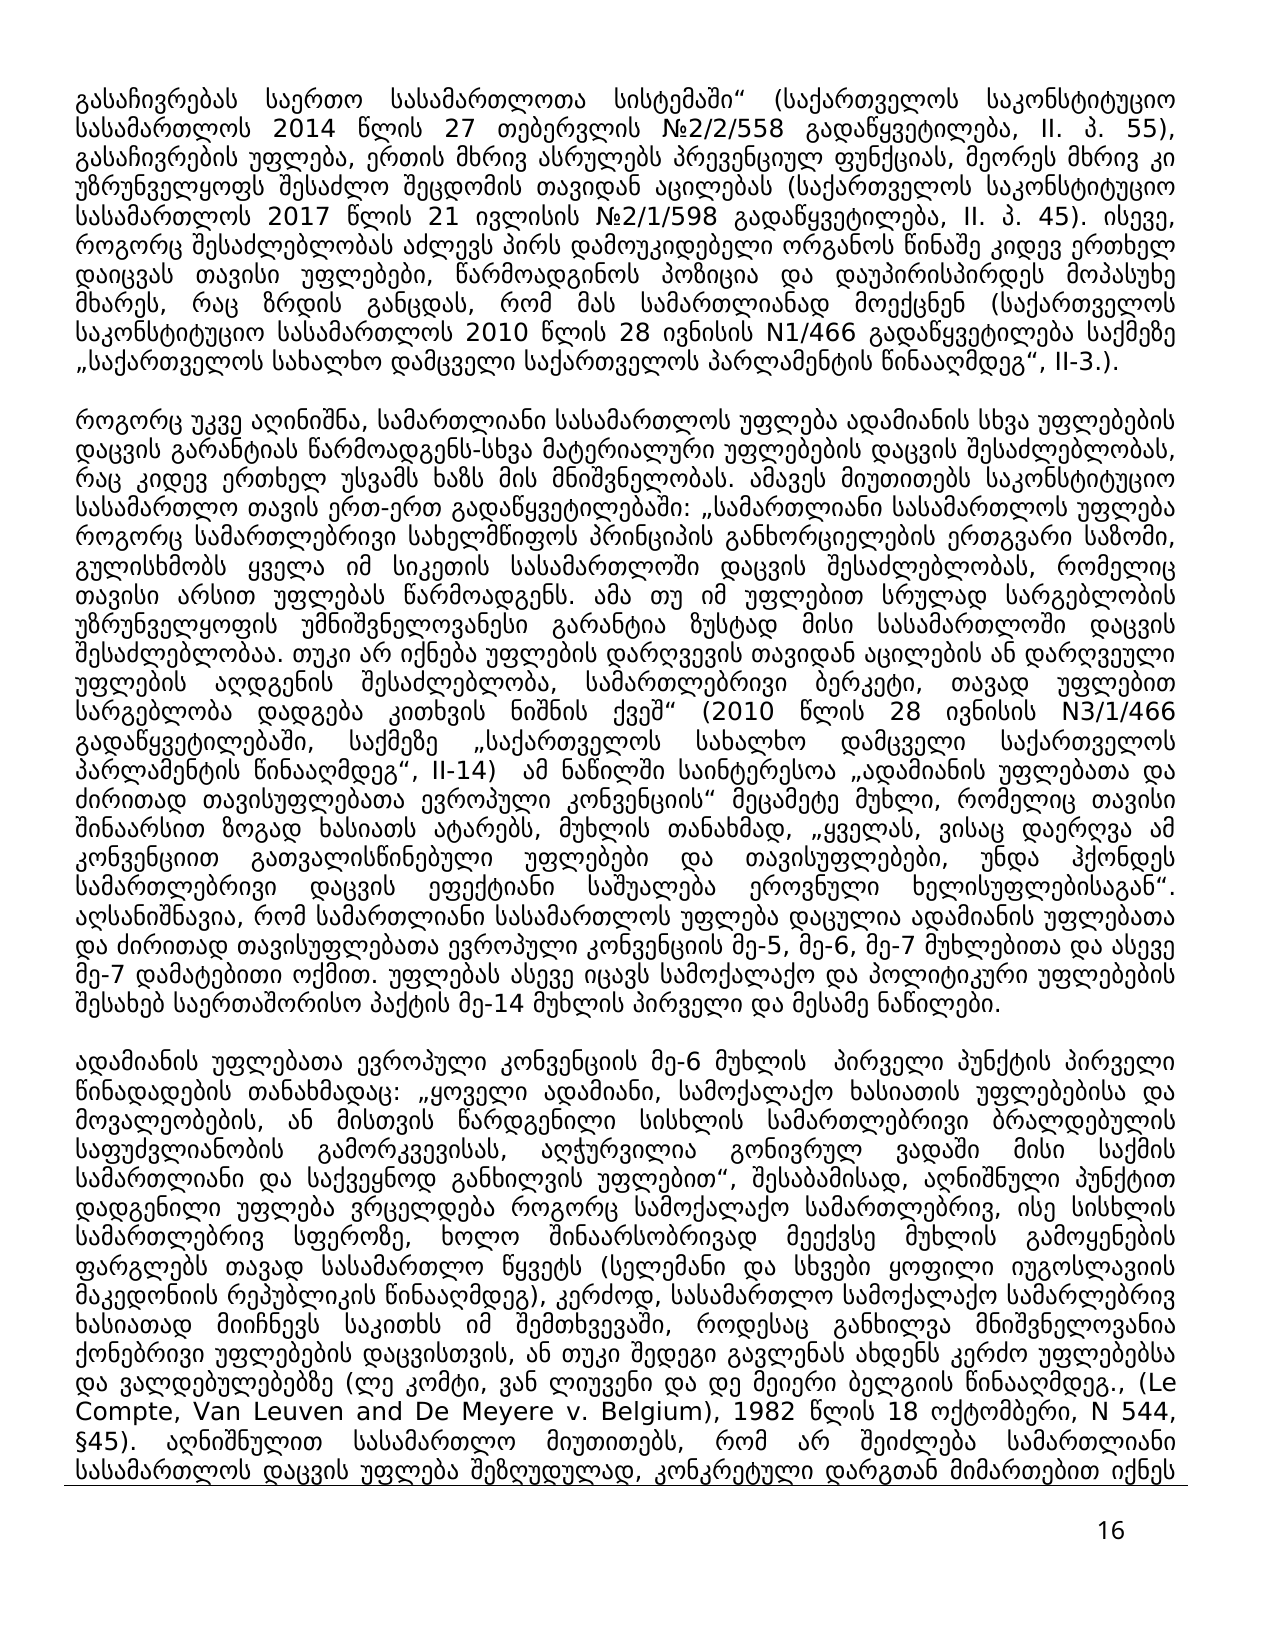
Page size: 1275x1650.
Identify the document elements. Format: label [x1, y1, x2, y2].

table_header [64, 85, 1188, 1485]
